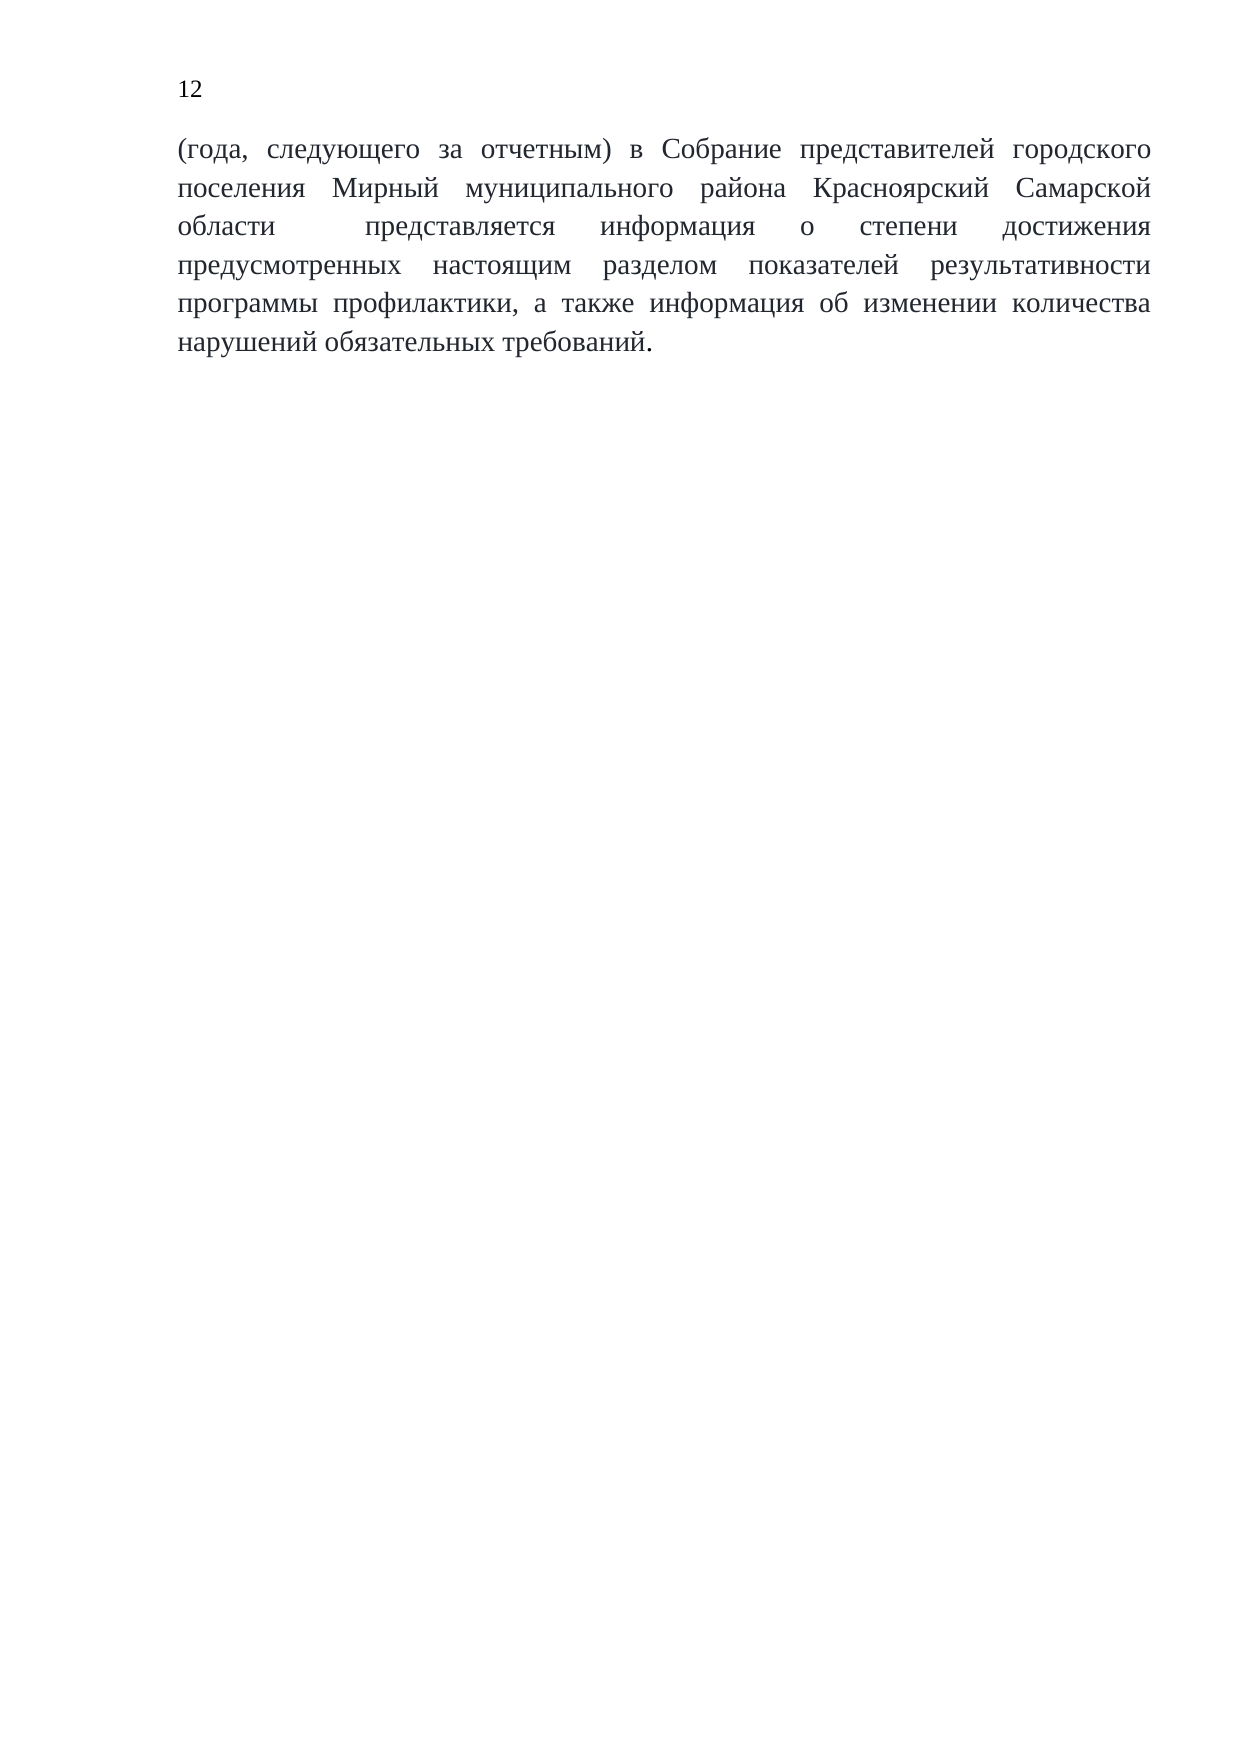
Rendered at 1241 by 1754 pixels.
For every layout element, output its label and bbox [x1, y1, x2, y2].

text [177, 131, 1152, 357]
